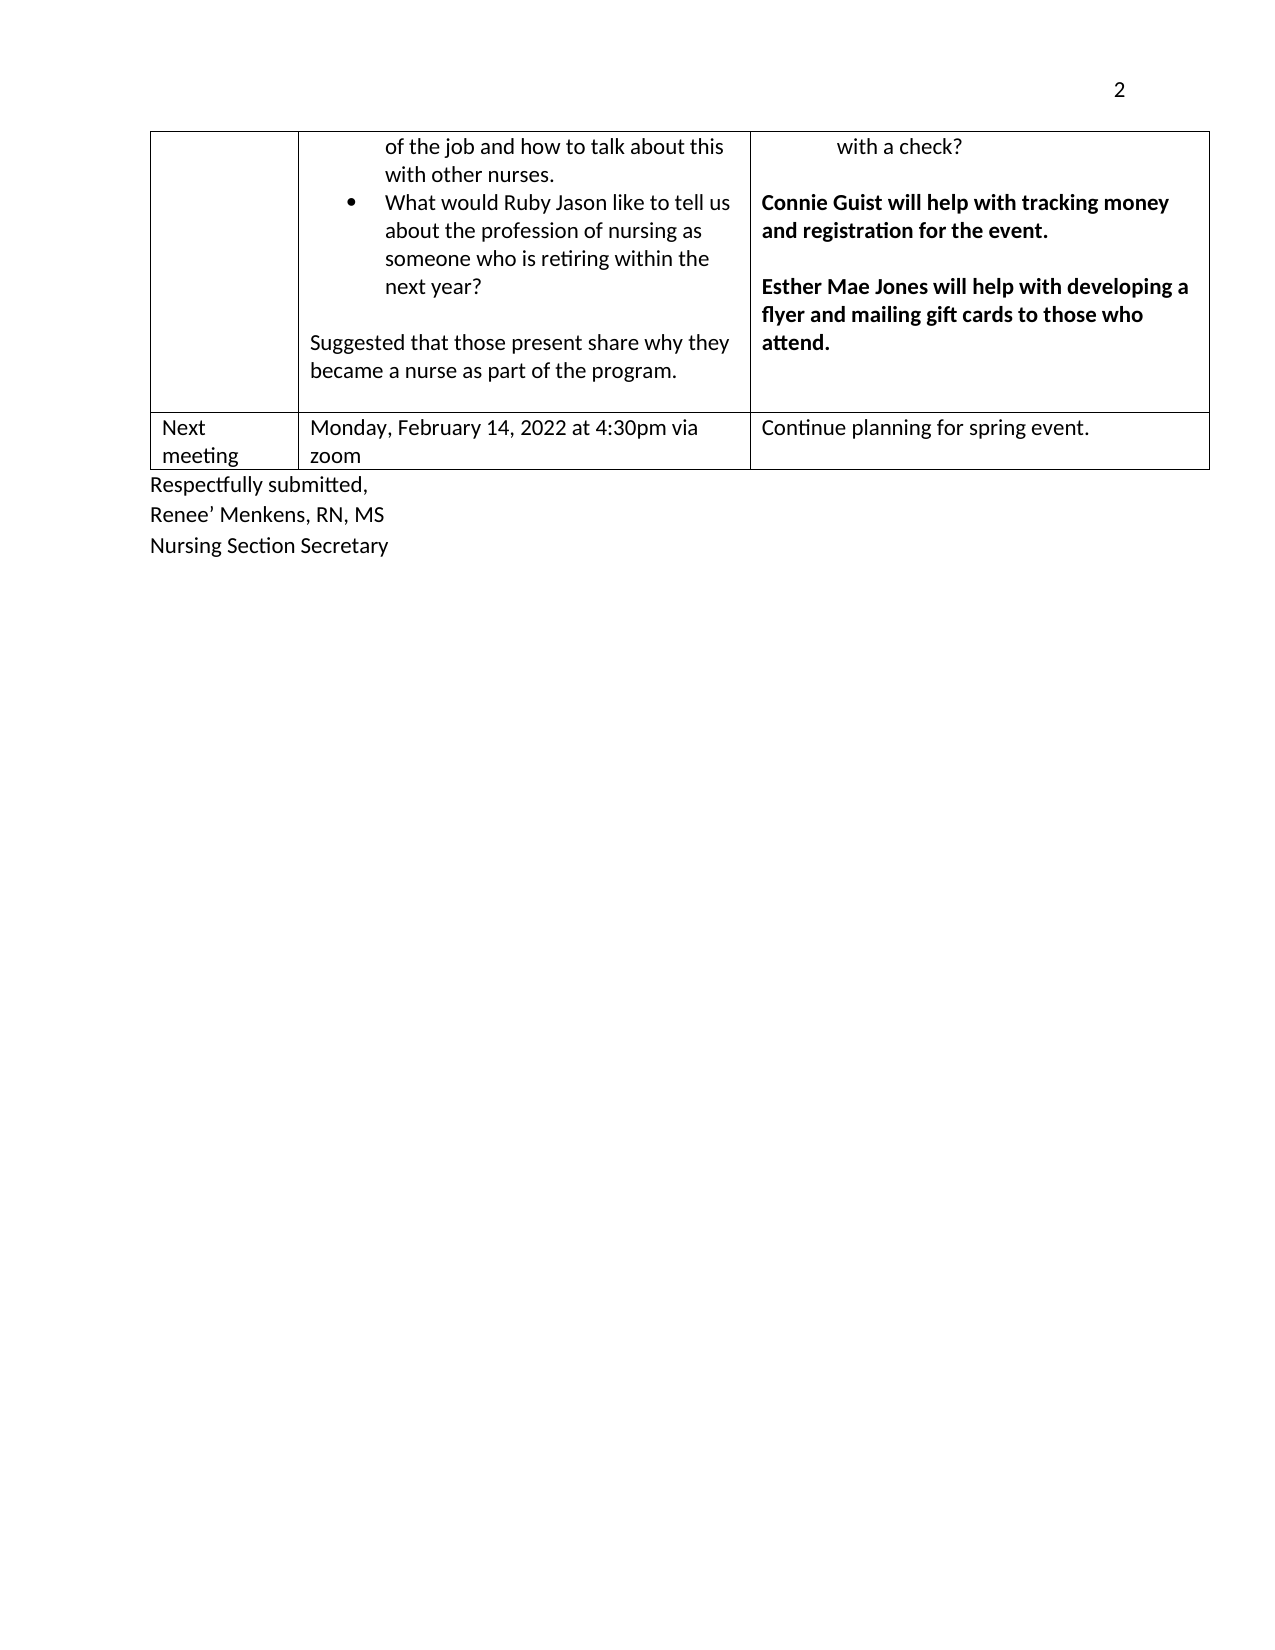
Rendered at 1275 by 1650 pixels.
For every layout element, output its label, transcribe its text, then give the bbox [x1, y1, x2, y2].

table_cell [151, 132, 298, 412]
table_cell Continue planning for spring event. [751, 413, 1209, 469]
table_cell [751, 132, 1209, 412]
text Respectfully submitted, Renee’ Menkens, RN, MS Nursing Section Secretary [150, 470, 1125, 559]
table_cell Next meeting [151, 413, 298, 469]
table_cell Monday, February 14, 2022 at 4:30pm via zoom [299, 413, 750, 469]
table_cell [299, 132, 750, 412]
